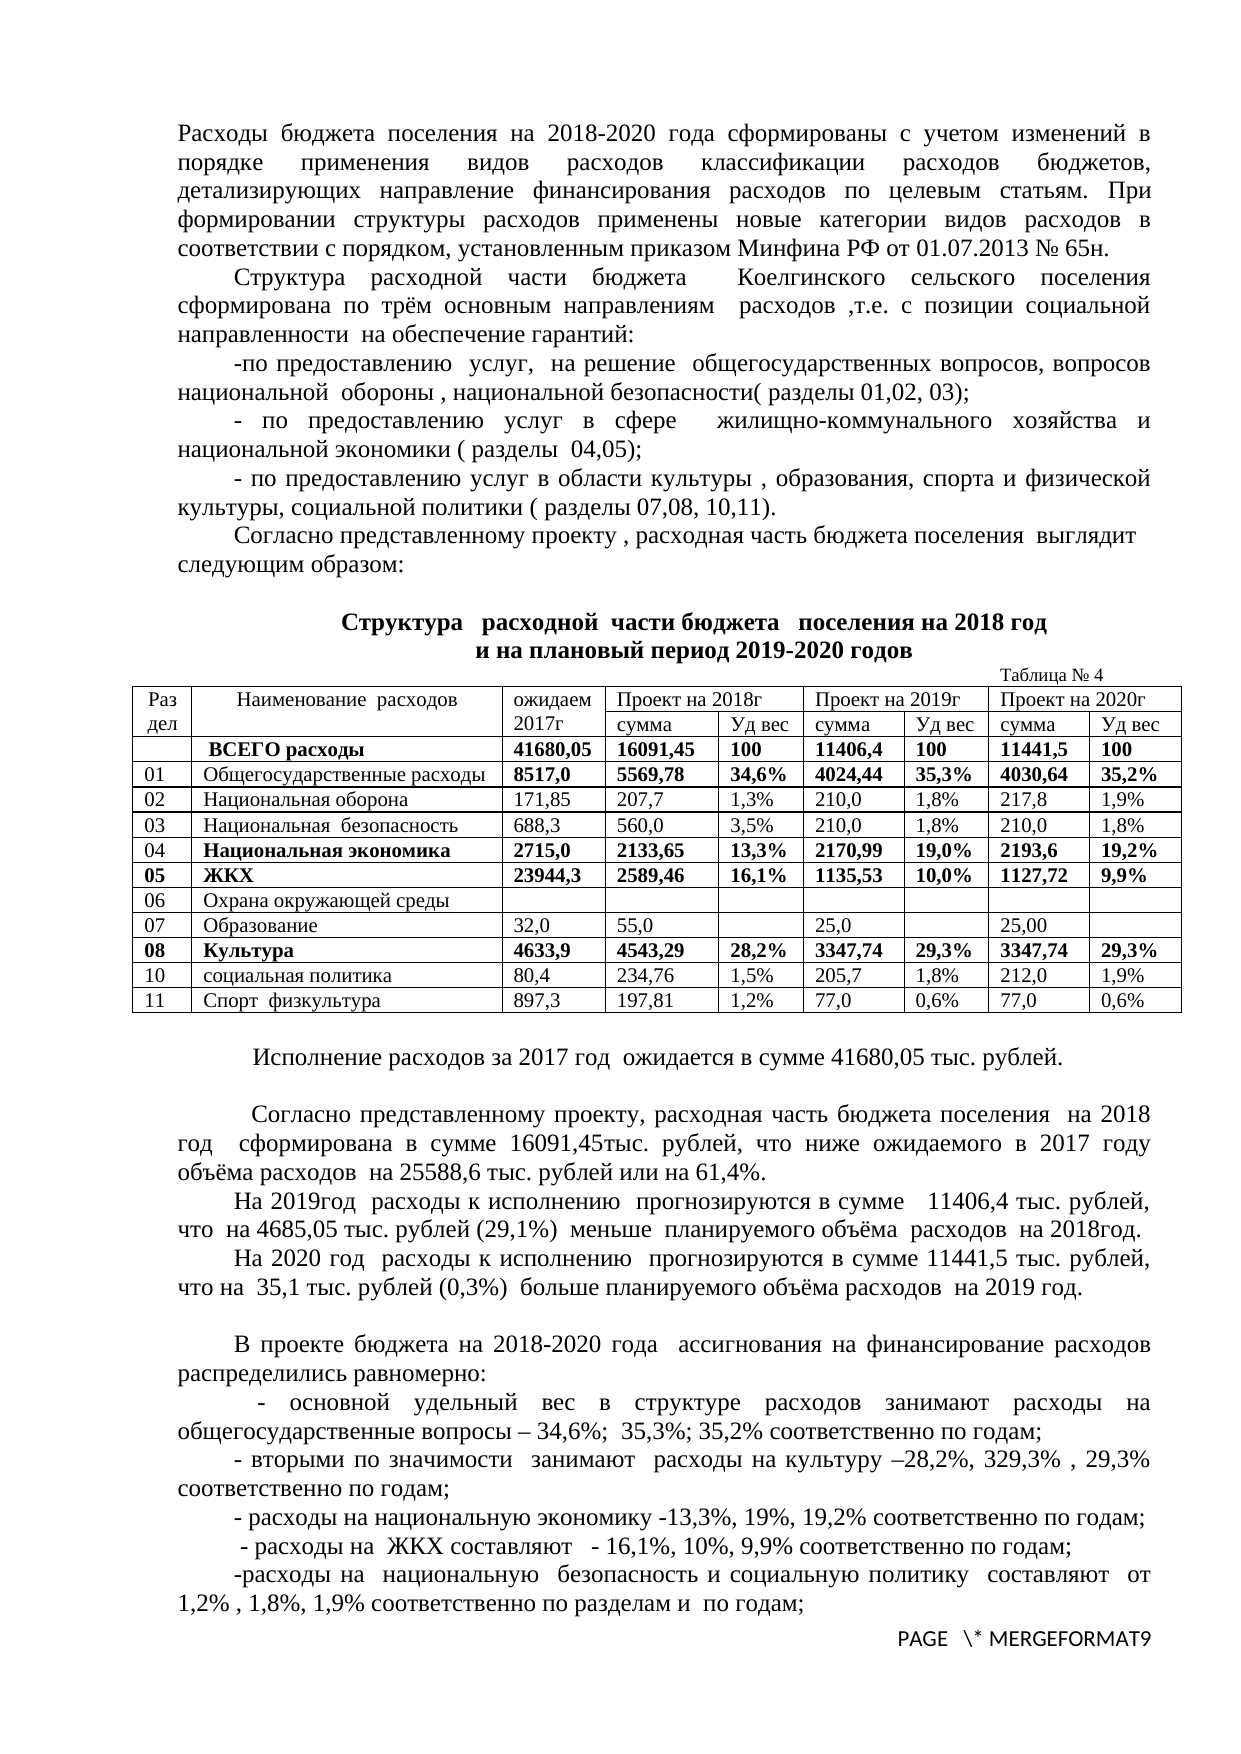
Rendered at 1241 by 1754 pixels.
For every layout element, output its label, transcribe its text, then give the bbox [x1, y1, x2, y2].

table_header Проект на 2018г [606, 687, 803, 711]
table_cell 32,0 [503, 913, 605, 937]
table_cell 19,0% [905, 838, 988, 862]
text -расходы на национальную безопасность и социальную политику составляют от 1,2% , 1,8%, 1,9% соответственно по разделам и по годам; [177, 1559, 1152, 1617]
table_cell 29,3% [905, 938, 988, 962]
text Согласно представленному проекту, расходная часть бюджета поселения на 2018 год сформирована в сумме 16091,45тыс. рублей, что ниже ожидаемого в 2017 году объёма расходов на 25588,6 тыс. рублей или на 61,4%. [177, 1099, 1152, 1186]
table_cell Национальная безопасность [192, 813, 502, 837]
table_cell 4633,9 [503, 938, 605, 962]
table_cell сумма [606, 712, 718, 736]
table_cell 205,7 [804, 963, 904, 987]
table_cell ЖКХ [192, 863, 502, 887]
table_cell 10,0% [905, 863, 988, 887]
table_cell 16,1% [719, 863, 803, 887]
table_cell 0,6% [905, 988, 988, 1012]
table_cell 4030,64 [989, 762, 1089, 786]
table_cell 11441,5 [989, 737, 1089, 761]
table_cell 100 [719, 737, 803, 761]
table_header Раз дел [133, 687, 191, 736]
text Исполнение расходов за 2017 год ожидается в сумме 41680,05 тыс. рублей. [196, 1042, 1152, 1071]
table_cell ВСЕГО расходы [192, 737, 502, 761]
table_cell 197,81 [606, 988, 718, 1012]
table_cell [804, 888, 904, 912]
table_cell 207,7 [606, 788, 718, 811]
text - расходы на национальную экономику -13,3%, 19%, 19,2% соответственно по годам; [177, 1502, 1152, 1531]
table_cell Охрана окружающей среды [192, 888, 502, 912]
table_cell [606, 888, 718, 912]
table_cell 9,9% [1090, 863, 1181, 887]
table_cell 35,3% [905, 762, 988, 786]
table_cell 4543,29 [606, 938, 718, 962]
table_cell Уд вес [1090, 712, 1181, 736]
table_cell 41680,05 [503, 737, 605, 761]
table_cell Спорт физкультура [192, 988, 502, 1012]
table_cell Национальная экономика [192, 838, 502, 862]
table_cell 1,9% [1090, 788, 1181, 811]
text Согласно представленному проекту , расходная часть бюджета поселения выглядит следующим образом: [177, 521, 1152, 578]
table_cell сумма [989, 712, 1089, 736]
table_cell сумма [804, 712, 904, 736]
table_cell 3347,74 [804, 938, 904, 962]
table_cell 05 [133, 863, 191, 887]
table_cell 171,85 [503, 788, 605, 811]
table_header Проект на 2019г [804, 687, 988, 711]
table_cell 897,3 [503, 988, 605, 1012]
table_cell Национальная оборона [192, 788, 502, 811]
table_cell 688,3 [503, 813, 605, 837]
table_cell Общегосударственные расходы [192, 762, 502, 786]
table_cell 1,9% [1090, 963, 1181, 987]
table_cell [503, 888, 605, 912]
table_cell 100 [905, 737, 988, 761]
table_cell 2193,6 [989, 838, 1089, 862]
text и на плановый период 2019-2020 годов [177, 636, 1152, 664]
table_cell 06 [133, 888, 191, 912]
text -по предоставлению услуг, на решение общегосударственных вопросов, вопросов национальной обороны , национальной безопасности( разделы 01,02, 03); [177, 348, 1152, 406]
table_header Наименование расходов [192, 687, 502, 736]
table_cell Уд вес [905, 712, 988, 736]
table_header Проект на 2020г [989, 687, 1181, 711]
table_cell 234,76 [606, 963, 718, 987]
table_cell 03 [133, 813, 191, 837]
table_cell 3,5% [719, 813, 803, 837]
table_cell 1,5% [719, 963, 803, 987]
table_cell 11 [133, 988, 191, 1012]
table_cell 19,2% [1090, 838, 1181, 862]
table_cell [1090, 913, 1181, 937]
table_cell 34,6% [719, 762, 803, 786]
table_cell 2170,99 [804, 838, 904, 862]
table_cell 100 [1090, 737, 1181, 761]
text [177, 118, 1152, 262]
table_cell 35,2% [1090, 762, 1181, 786]
table_cell 8517,0 [503, 762, 605, 786]
table_cell 25,0 [804, 913, 904, 937]
table_cell [1090, 888, 1181, 912]
table_cell 10 [133, 963, 191, 987]
text - по предоставлению услуг в области культуры , образования, спорта и физической культуры, социальной политики ( разделы 07,08, 10,11). [177, 463, 1152, 521]
table_cell 0,6% [1090, 988, 1181, 1012]
table_header ожидаем 2017г [503, 687, 605, 736]
table_cell 07 [133, 913, 191, 937]
table_cell 210,0 [989, 813, 1089, 837]
table_cell 01 [133, 762, 191, 786]
text - расходы на ЖКХ составляют - 16,1%, 10%, 9,9% соответственно по годам; [177, 1531, 1152, 1559]
table_cell 23944,3 [503, 863, 605, 887]
text Структура расходной части бюджета Коелгинского сельского поселения сформирована по трём основным направлениям расходов ,т.е. с позиции социальной направленности на обеспечение гарантий: [177, 262, 1152, 348]
table_cell [133, 737, 191, 761]
table_cell 1,8% [905, 788, 988, 811]
table_cell 2133,65 [606, 838, 718, 862]
table_cell [989, 888, 1089, 912]
text - вторыми по значимости занимают расходы на культуру –28,2%, 329,3% , 29,3% соответственно по годам; [177, 1444, 1152, 1502]
table_cell 1127,72 [989, 863, 1089, 887]
text Таблица № 4 [177, 664, 1152, 686]
text Структура расходной части бюджета поселения на 2018 год [177, 607, 1152, 636]
table_cell 1,2% [719, 988, 803, 1012]
table_cell Культура [192, 938, 502, 962]
table_cell 560,0 [606, 813, 718, 837]
table_cell 210,0 [804, 788, 904, 811]
table_cell [905, 913, 988, 937]
table_cell Уд вес [719, 712, 803, 736]
table_cell 08 [133, 938, 191, 962]
table_cell 29,3% [1090, 938, 1181, 962]
table_cell Образование [192, 913, 502, 937]
table_cell 02 [133, 788, 191, 811]
table_cell 1,3% [719, 788, 803, 811]
table_cell 210,0 [804, 813, 904, 837]
table_cell 217,8 [989, 788, 1089, 811]
table_cell 2715,0 [503, 838, 605, 862]
table_cell 55,0 [606, 913, 718, 937]
text В проекте бюджета на 2018-2020 года ассигнования на финансирование расходов распределились равномерно: [177, 1329, 1152, 1387]
table_cell 212,0 [989, 963, 1089, 987]
table_cell социальная политика [192, 963, 502, 987]
table_cell 4024,44 [804, 762, 904, 786]
table_cell 28,2% [719, 938, 803, 962]
text На 2020 год расходы к исполнению прогнозируются в сумме 11441,5 тыс. рублей, что на 35,1 тыс. рублей (0,3%) больше планируемого объёма расходов на 2019 год. [177, 1243, 1152, 1301]
table_cell 1,8% [1090, 813, 1181, 837]
table_cell 13,3% [719, 838, 803, 862]
table_cell 1,8% [905, 963, 988, 987]
table_cell 5569,78 [606, 762, 718, 786]
table_cell 16091,45 [606, 737, 718, 761]
text - основной удельный вес в структуре расходов занимают расходы на общегосударственные вопросы – 34,6%; 35,3%; 35,2% соответственно по годам; [177, 1387, 1152, 1444]
table_cell 77,0 [804, 988, 904, 1012]
text На 2019год расходы к исполнению прогнозируются в сумме 11406,4 тыс. рублей, что на 4685,05 тыс. рублей (29,1%) меньше планируемого объёма расходов на 2018год. [177, 1186, 1152, 1243]
table_cell 77,0 [989, 988, 1089, 1012]
table_cell 1135,53 [804, 863, 904, 887]
text - по предоставлению услуг в сфере жилищно-коммунального хозяйства и национальной экономики ( разделы 04,05); [177, 406, 1152, 463]
table_cell [719, 888, 803, 912]
table_cell [905, 888, 988, 912]
table_cell 1,8% [905, 813, 988, 837]
table_cell 04 [133, 838, 191, 862]
table_cell [719, 913, 803, 937]
table_cell 25,00 [989, 913, 1089, 937]
table_cell 80,4 [503, 963, 605, 987]
table_cell 3347,74 [989, 938, 1089, 962]
table_cell 11406,4 [804, 737, 904, 761]
table_cell 2589,46 [606, 863, 718, 887]
